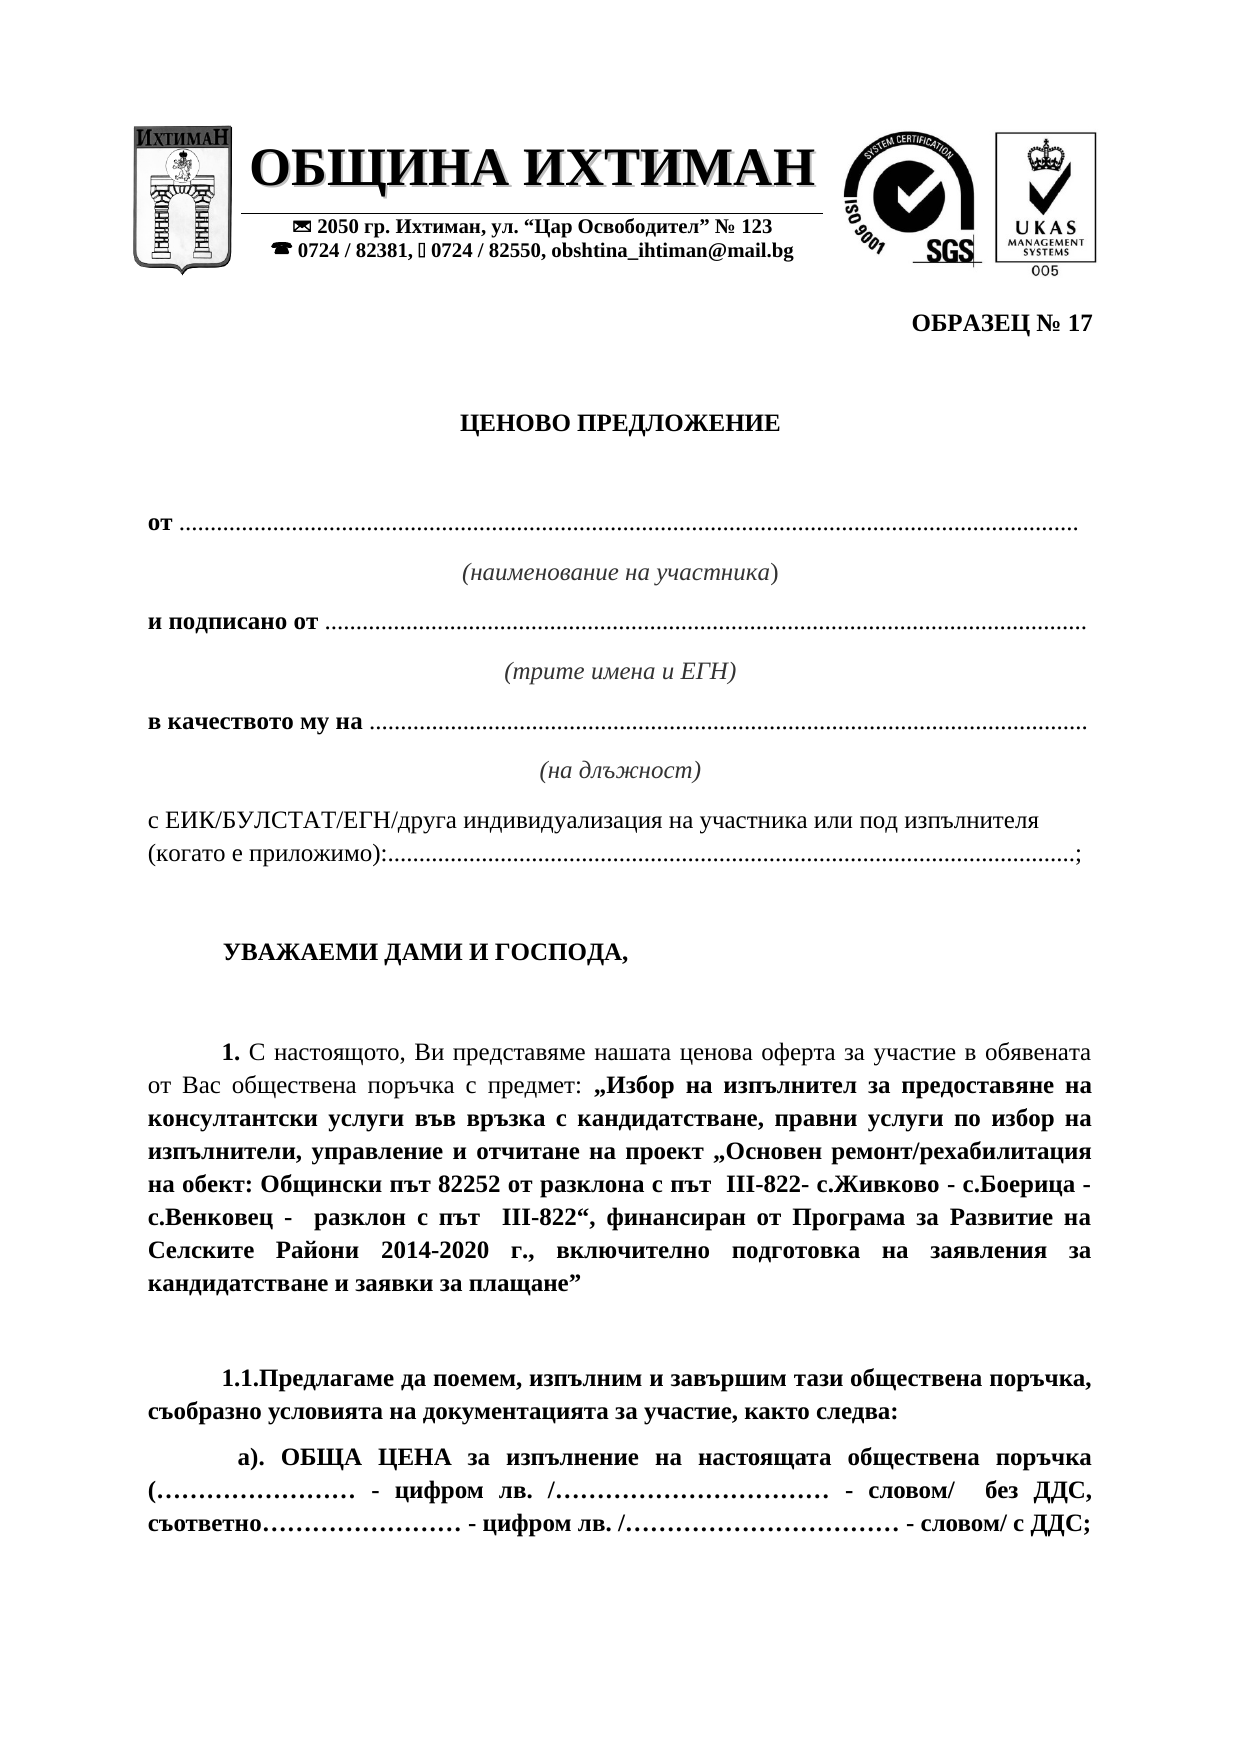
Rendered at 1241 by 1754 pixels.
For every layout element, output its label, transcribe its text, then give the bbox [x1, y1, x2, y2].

text с ЕИК/БУЛСТАТ/ЕГН/друга индивидуализация на участника или под изпълнителя (когато е приложимо):..............................................................................................................; [148, 805, 1093, 867]
picture [830, 118, 1110, 281]
text (трите имена и ЕГН) [148, 656, 1093, 685]
text и подписано от .......................................................................................................................... [148, 606, 1093, 635]
text ЦЕНОВО ПРЕДЛОЖЕНИЕ [148, 408, 1093, 436]
text 1. С настоящото, Ви представяме нашата ценова оферта за участие в обявената от Вас обществена поръчка с предмет: „Избор на изпълнител за предоставяне на консултантски услуги във връзка с кандидатстване, правни услуги по избор на изпълнители, управление и отчитане на проект „Основен ремонт/рехабилитация на обект: Общински път 82252 от разклона с път III-822- с.Живково - с.Боерица - с.Венковец - разклон с път III-822“, финансиран от Програма за Развитие на Селските Райони 2014-2020 г., включително подготовка на заявления за кандидатстване и заявки за плащане” [148, 1037, 1093, 1297]
text (на длъжност) [148, 755, 1093, 784]
text от ................................................................................................................................................ [148, 507, 1093, 536]
text 1.1.Предлагаме да поемем, изпълним и завършим тази обществена поръчка, съобразно условията на документацията за участие, както следва: [148, 1363, 1093, 1425]
text УВАЖАЕМИ ДАМИ И ГОСПОДА, [148, 937, 1093, 966]
text (наименование на участника) [148, 557, 1093, 585]
text а). ОБЩА ЦЕНА за изпълнение на настоящата обществена поръчка (…………………… - цифром лв. /…………………………… - словом/ без ДДС, съответно…………………… - цифром лв. /…………………………… - словом/ с ДДС; [148, 1442, 1093, 1537]
text в качеството му на ................................................................................................................... [148, 706, 1093, 734]
text ОБРАЗЕЦ № 17 [148, 308, 1093, 337]
